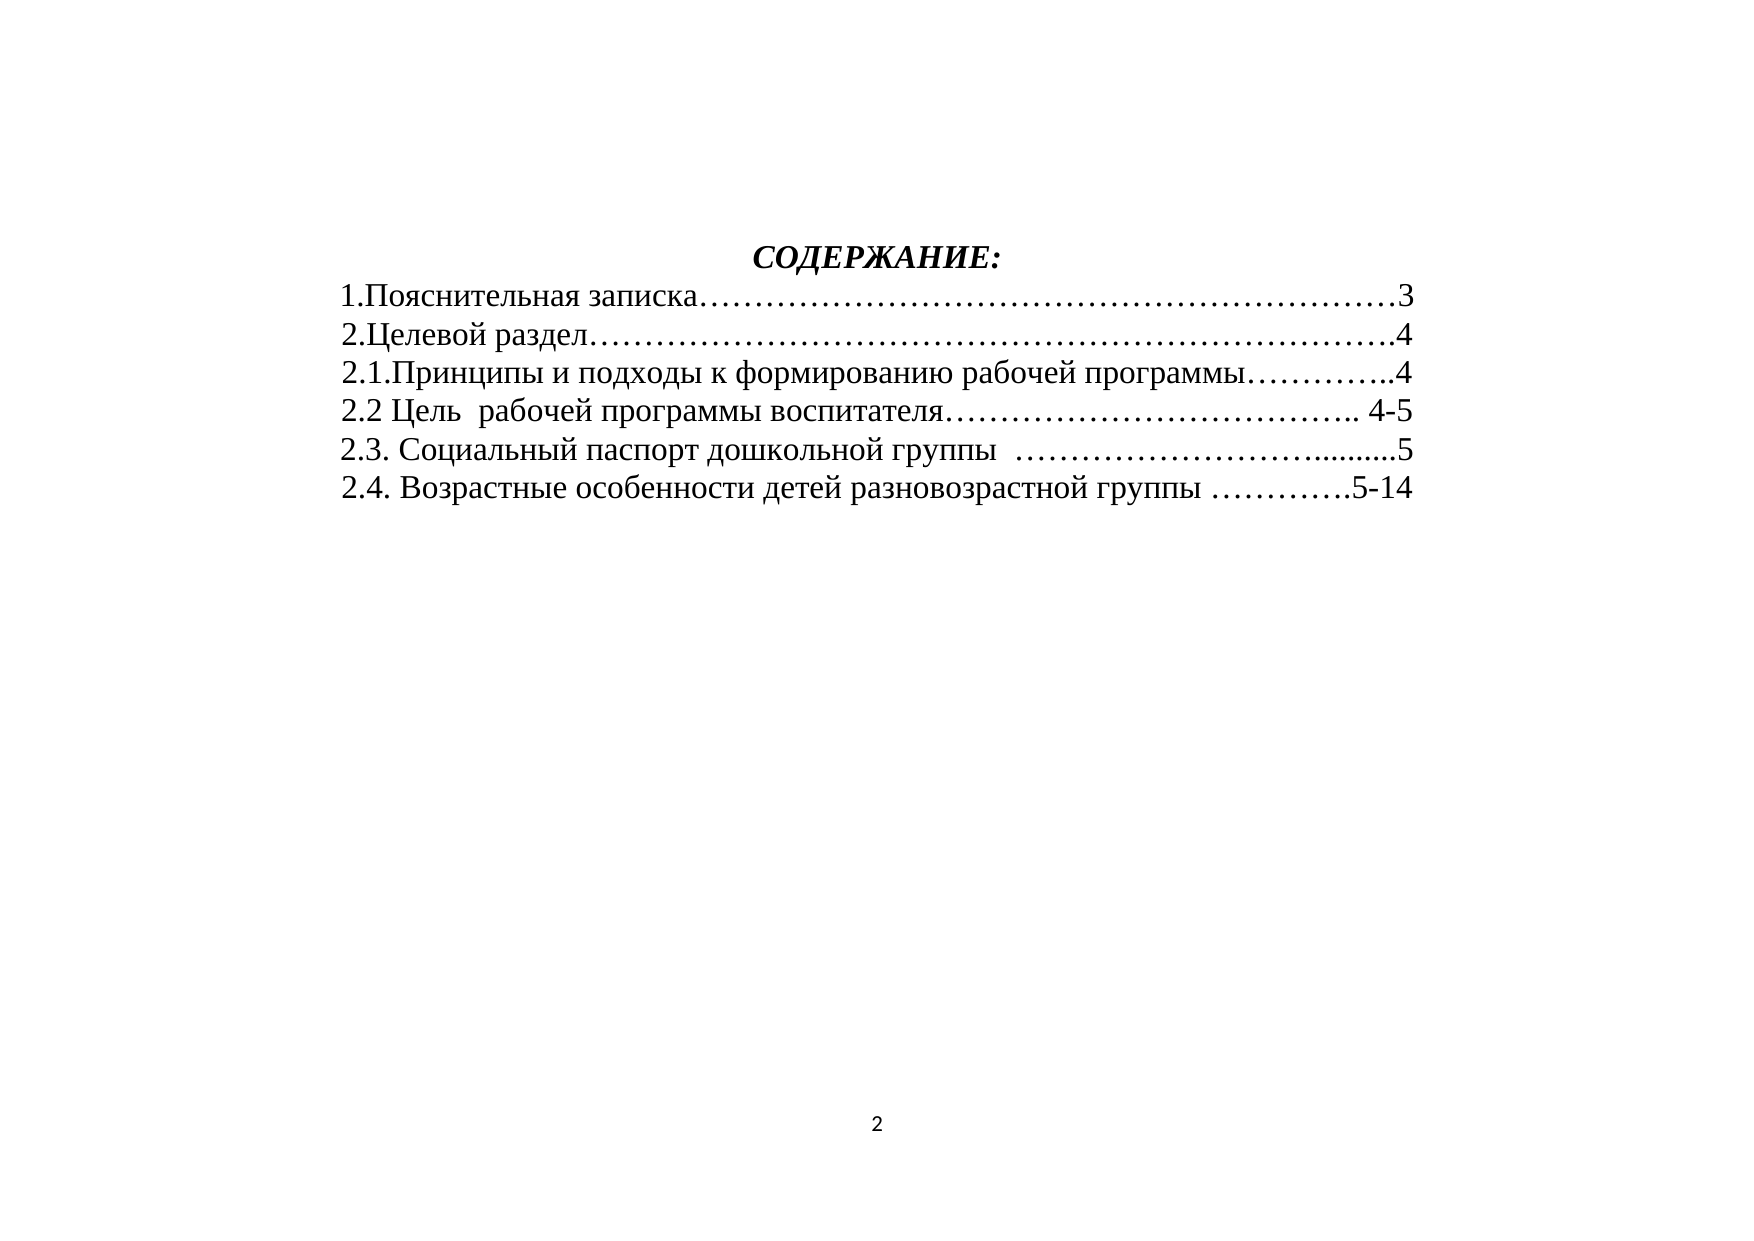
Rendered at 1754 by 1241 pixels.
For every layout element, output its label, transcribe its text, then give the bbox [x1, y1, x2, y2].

text 2.2 Цель рабочей программы воспитателя……………………………….. 4-5 [75, 391, 1679, 429]
text 2.4. Возрастные особенности детей разновозрастной группы ………….5-14 [75, 467, 1679, 506]
text 2.Целевой раздел……………………………………………………………….4 [75, 314, 1679, 352]
text 1.Пояснительная записка………………………………………………………3 [75, 276, 1679, 314]
text 2.1.Принципы и подходы к формированию рабочей программы…………..4 [75, 352, 1679, 391]
text 2.3. Социальный паспорт дошкольной группы ………………………..........5 [75, 429, 1679, 467]
text СОДЕРЖАНИЕ: [75, 237, 1679, 276]
